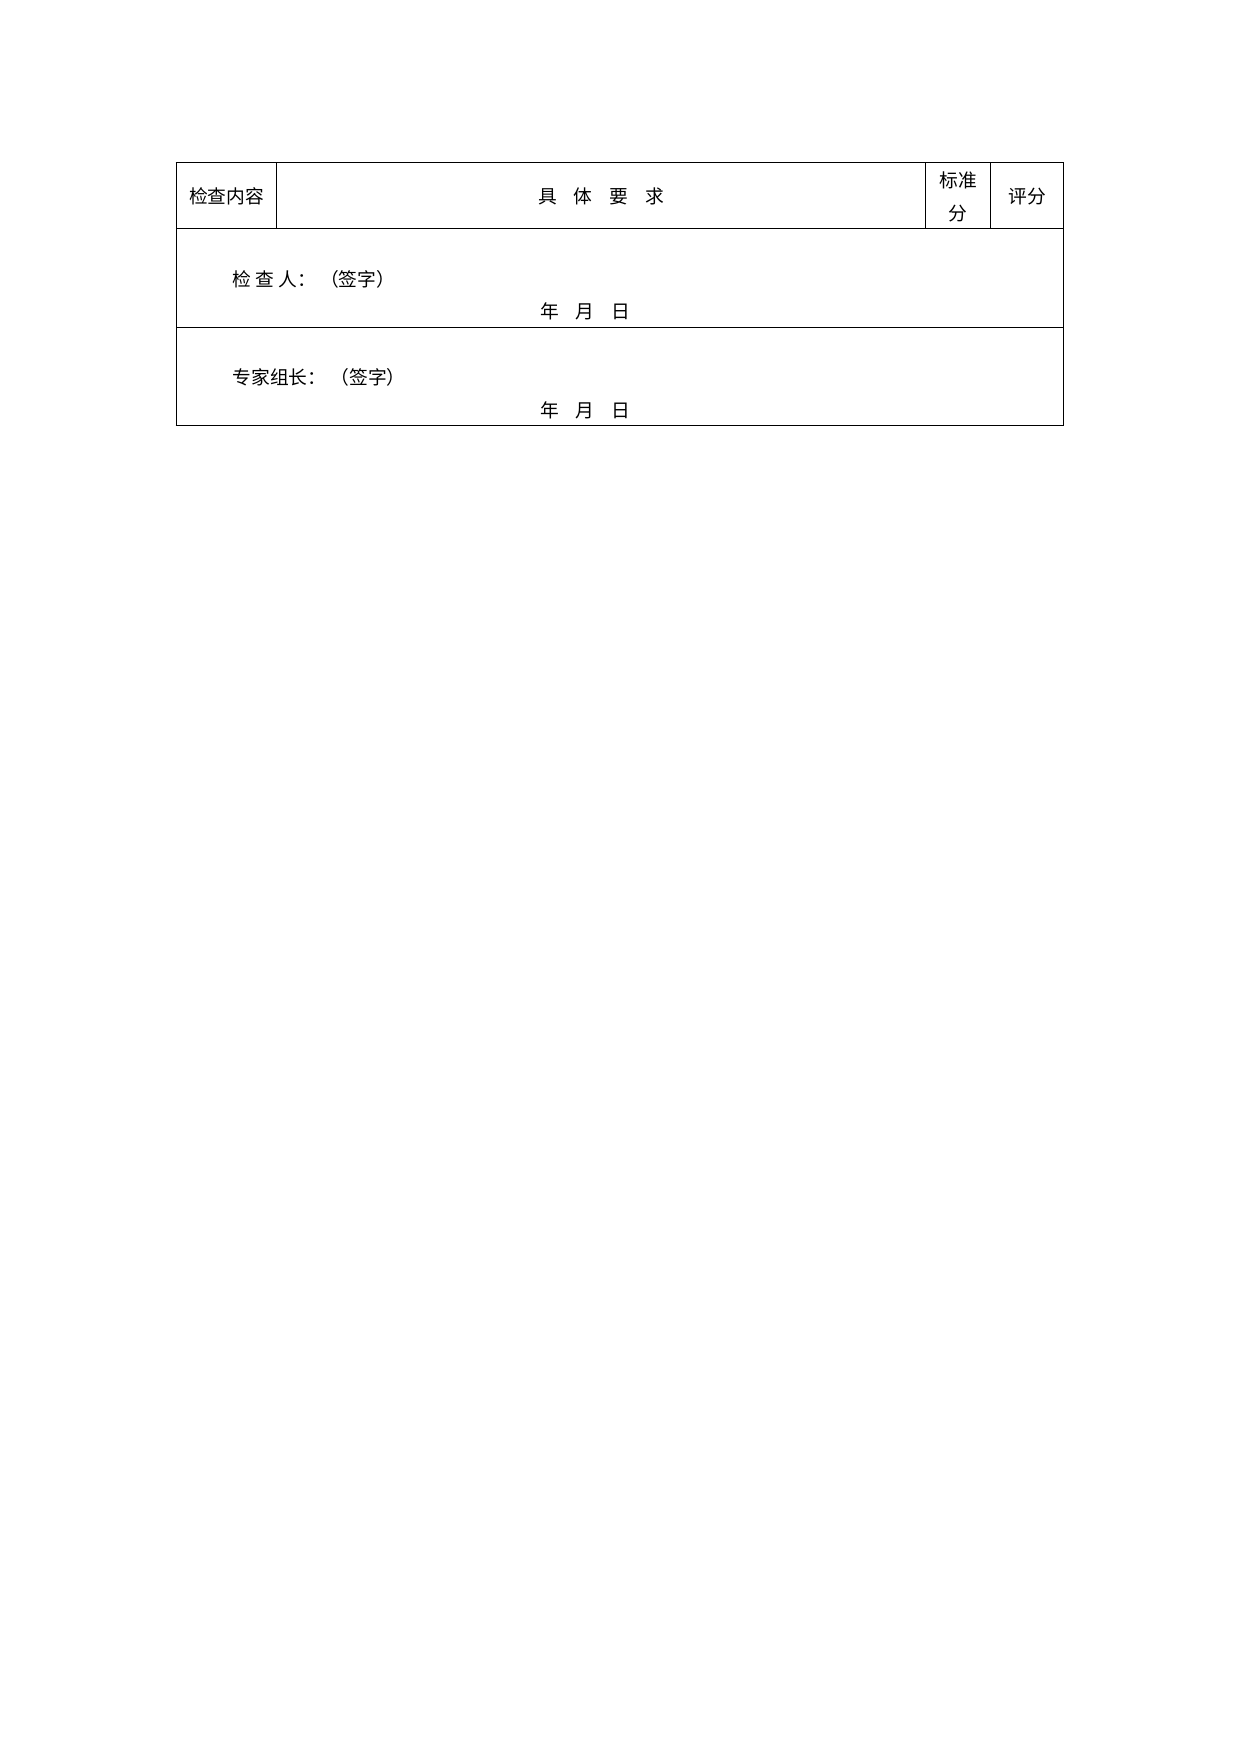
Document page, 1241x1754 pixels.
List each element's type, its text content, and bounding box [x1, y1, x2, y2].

table_header 检查内容 [177, 163, 276, 228]
table_cell 专家组长： （签字） 年 月 日 [177, 328, 1063, 425]
table_header 标准分 [926, 163, 990, 228]
table_cell 检 查 人： （签字） 年 月 日 [177, 229, 1063, 327]
table_header 具 体 要 求 [277, 163, 925, 228]
table_header 评分 [991, 163, 1063, 228]
